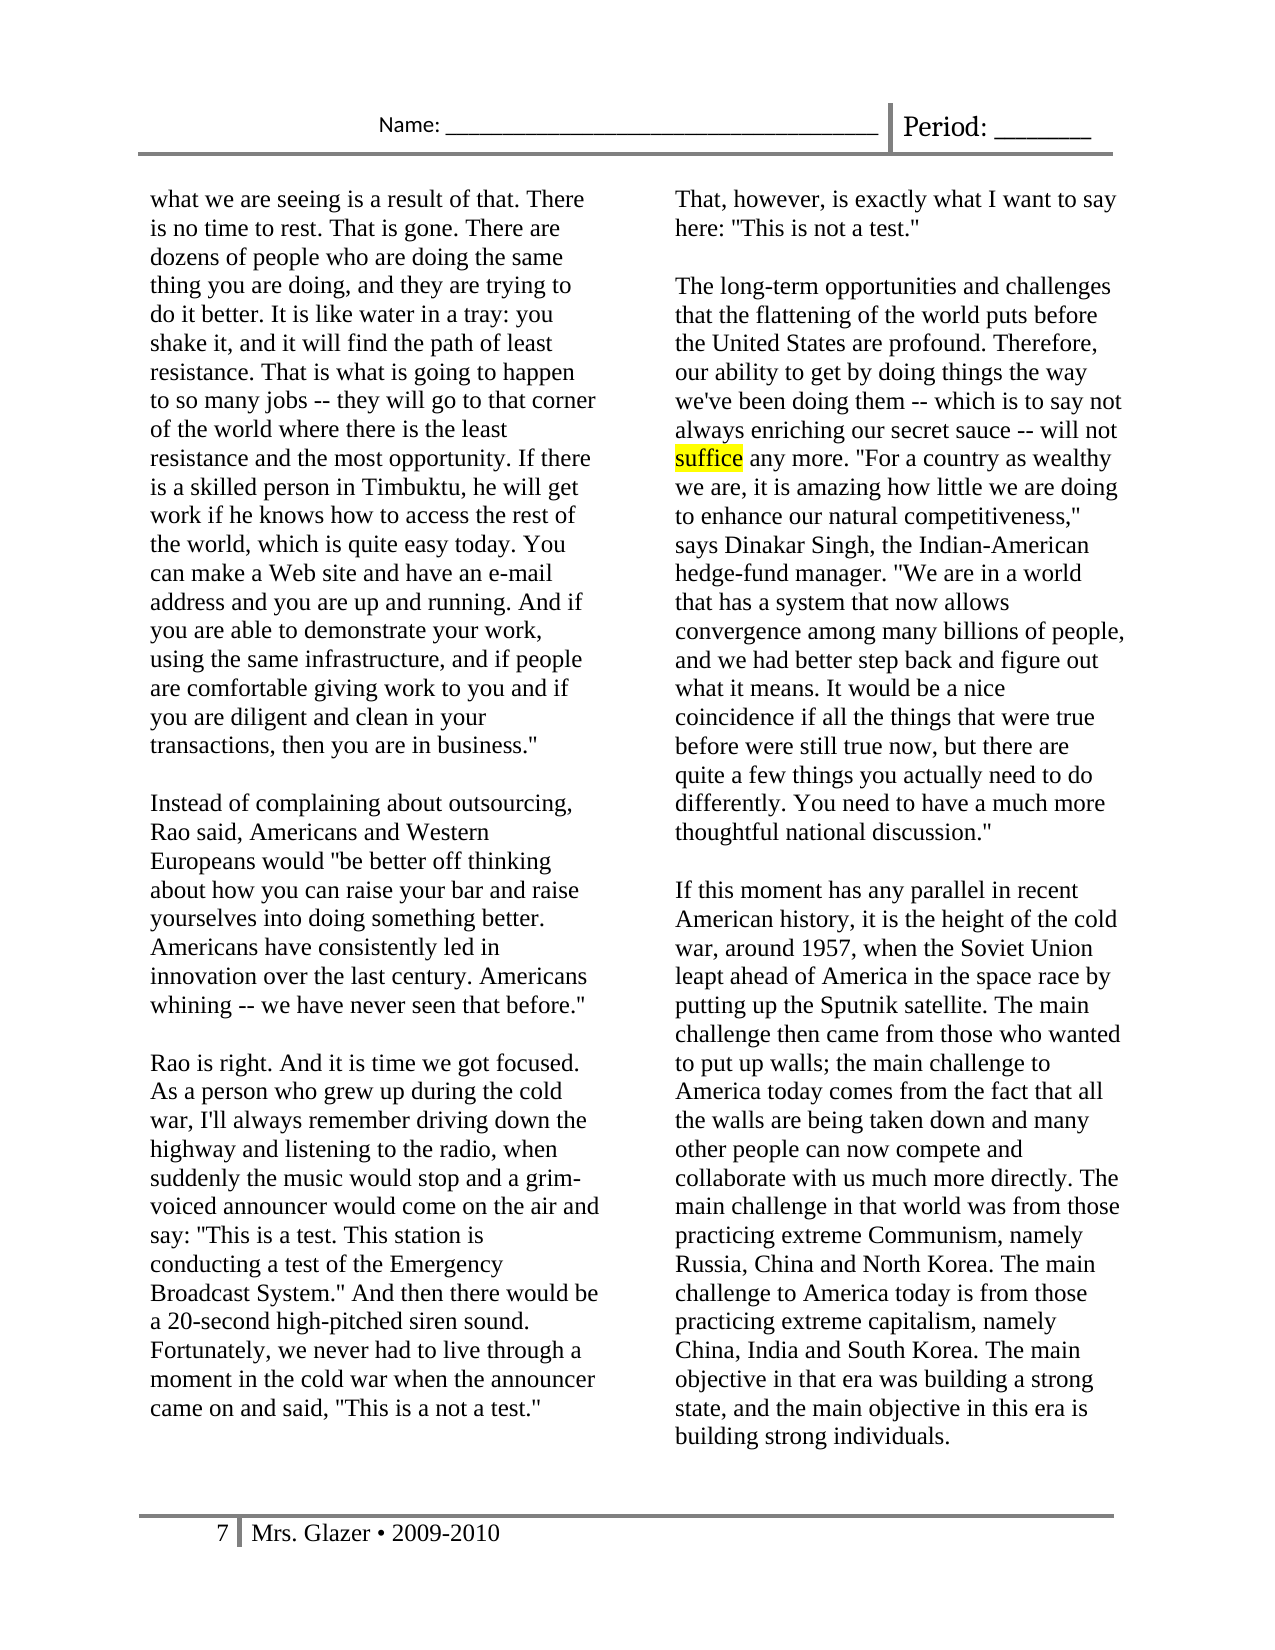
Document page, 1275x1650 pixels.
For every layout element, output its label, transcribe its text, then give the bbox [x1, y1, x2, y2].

text Instead of complaining about outsourcing, Rao said, Americans and Western Europeans would ''be better off thinking about how you can raise your bar and raise yourselves into doing something better. Americans have consistently led in innovation over the last century. Americans whining -- we have never seen that before.'' [150, 788, 600, 1018]
text If this moment has any parallel in recent American history, it is the height of the cold war, around 1957, when the Soviet Union leapt ahead of America in the space race by putting up the Sputnik satellite. The main challenge then came from those who wanted to put up walls; the main challenge to America today comes from the fact that all the walls are being taken down and many other people can now compete and collaborate with us much more directly. The main challenge in that world was from those practicing extreme Communism, namely Russia, China and North Korea. The main challenge to America today is from those practicing extreme capitalism, namely China, India and South Korea. The main objective in that era was building a strong state, and the main objective in this era is building strong individuals. [675, 875, 1125, 1450]
text That, however, is exactly what I want to say here: ''This is not a test.'' [675, 184, 1125, 242]
text The long-term opportunities and challenges that the flattening of the world puts before the United States are profound. Therefore, our ability to get by doing things the way we've been doing them -- which is to say not always enriching our secret sauce -- will not suffice any more. ''For a country as wealthy we are, it is amazing how little we are doing to enhance our natural competitiveness,'' says Dinakar Singh, the Indian-American hedge-fund manager. ''We are in a world that has a system that now allows convergence among many billions of people, and we had better step back and figure out what it means. It would be a nice coincidence if all the things that were true before were still true now, but there are quite a few things you actually need to do differently. You need to have a much more thoughtful national discussion.'' [675, 271, 1125, 846]
text Rao is right. And it is time we got focused. As a person who grew up during the cold war, I'll always remember driving down the highway and listening to the radio, when suddenly the music would stop and a grim-voiced announcer would come on the air and say: ''This is a test. This station is conducting a test of the Emergency Broadcast System.'' And then there would be a 20-second high-pitched siren sound. Fortunately, we never had to live through a moment in the cold war when the announcer came on and said, ''This is a not a test.'' [150, 1048, 600, 1421]
